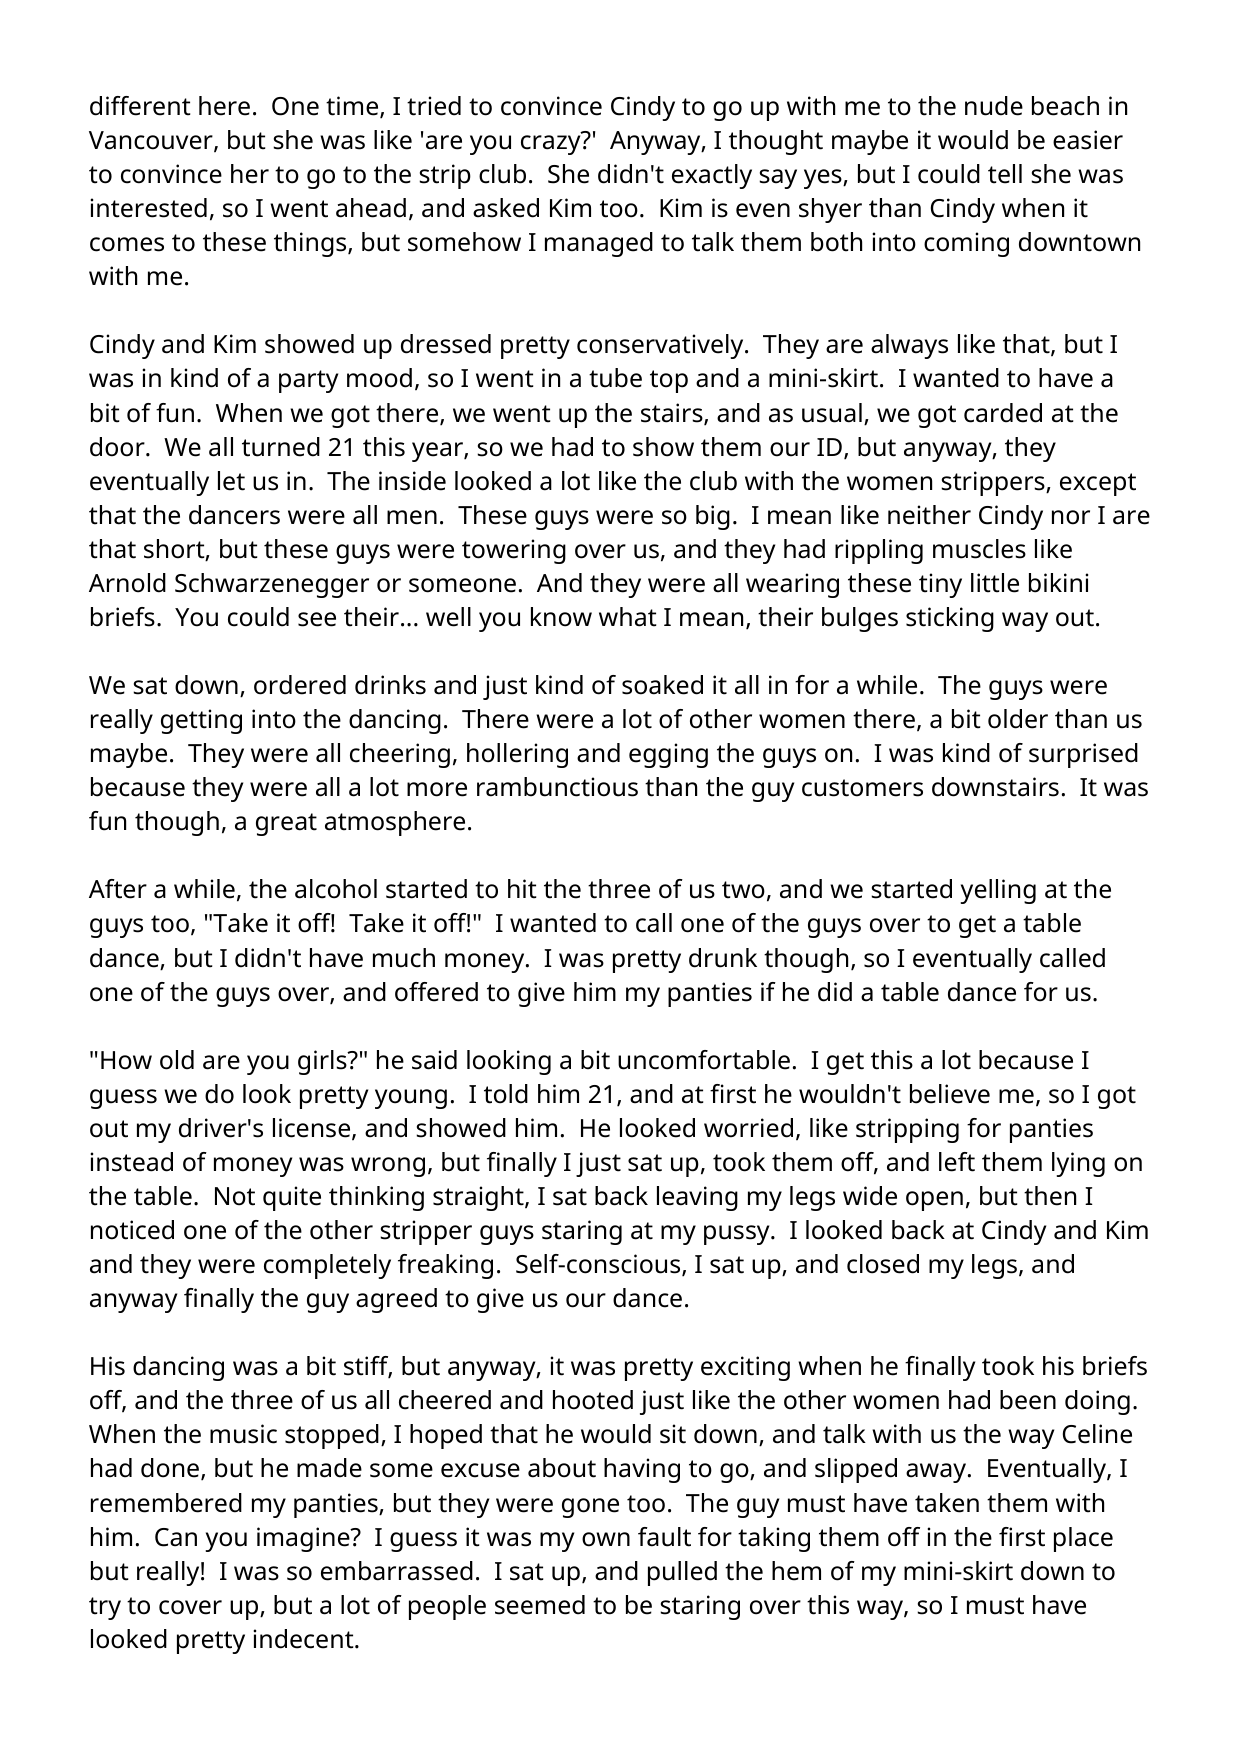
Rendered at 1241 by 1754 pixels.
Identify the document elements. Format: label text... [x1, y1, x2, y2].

text "How old are you girls?" he said looking a bit uncomfortable. I get this a lot because I guess we do look pretty young. I told him 21, and at first he wouldn't believe me, so I got out my driver's license, and showed him. He looked worried, like stripping for panties instead of money was wrong, but finally I just sat up, took them off, and left them lying on the table. Not quite thinking straight, I sat back leaving my legs wide open, but then I noticed one of the other stripper guys staring at my pussy. I looked back at Cindy and Kim and they were completely freaking. Self-conscious, I sat up, and closed my legs, and anyway finally the guy agreed to give us our dance. [89, 1042, 1152, 1315]
text After a while, the alcohol started to hit the three of us two, and we started yelling at the guys too, "Take it off! Take it off!" I wanted to call one of the guys over to get a table dance, but I didn't have much money. I was pretty drunk though, so I eventually called one of the guys over, and offered to give him my panties if he did a table dance for us. [89, 872, 1152, 1008]
text His dancing was a bit stiff, but anyway, it was pretty exciting when he finally took his briefs off, and the three of us all cheered and hooted just like the other women had been doing. When the music stopped, I hoped that he would sit down, and talk with us the way Celine had done, but he made some excuse about having to go, and slipped away. Eventually, I remembered my panties, but they were gone too. The guy must have taken them with him. Can you imagine? I guess it was my own fault for taking them off in the first place but really! I was so embarrassed. I sat up, and pulled the hem of my mini-skirt down to try to cover up, but a lot of people seemed to be staring over this way, so I must have looked pretty indecent. [89, 1349, 1152, 1656]
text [89, 89, 1152, 293]
text We sat down, ordered drinks and just kind of soaked it all in for a while. The guys were really getting into the dancing. There were a lot of other women there, a bit older than us maybe. They were all cheering, hollering and egging the guys on. I was kind of surprised because they were all a lot more rambunctious than the guy customers downstairs. It was fun though, a great atmosphere. [89, 668, 1152, 838]
text Cindy and Kim showed up dressed pretty conservatively. They are always like that, but I was in kind of a party mood, so I went in a tube top and a mini-skirt. I wanted to have a bit of fun. When we got there, we went up the stairs, and as usual, we got carded at the door. We all turned 21 this year, so we had to show them our ID, but anyway, they eventually let us in. The inside looked a lot like the club with the women strippers, except that the dancers were all men. These guys were so big. I mean like neither Cindy nor I are that short, but these guys were towering over us, and they had rippling muscles like Arnold Schwarzenegger or someone. And they were all wearing these tiny little bikini briefs. You could see their... well you know what I mean, their bulges sticking way out. [89, 327, 1152, 634]
